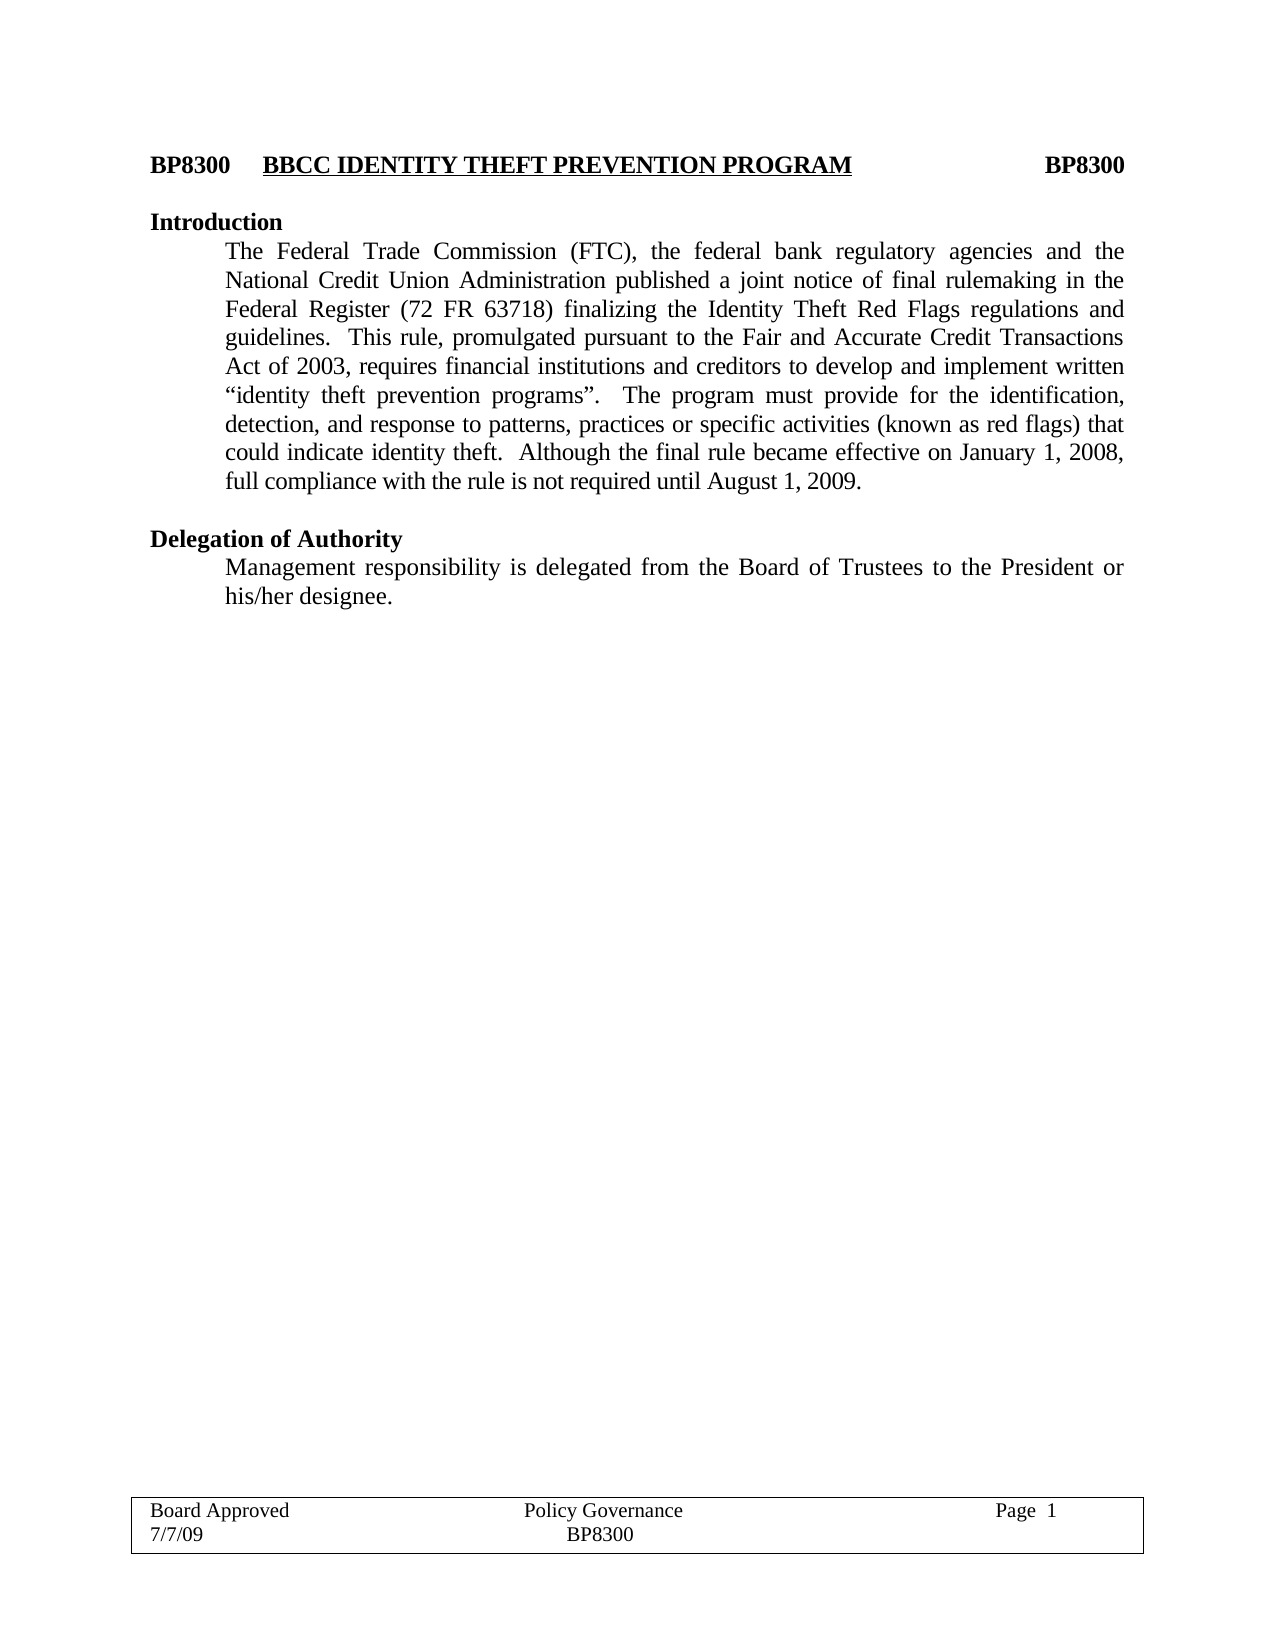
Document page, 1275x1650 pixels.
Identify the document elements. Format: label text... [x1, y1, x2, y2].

text Introduction [150, 207, 1125, 236]
text The Federal Trade Commission (FTC), the federal bank regulatory agencies and the National Credit Union Administration published a joint notice of final rulemaking in the Federal Register (72 FR 63718) finalizing the Identity Theft Red Flags regulations and guidelines. This rule, promulgated pursuant to the Fair and Accurate Credit Transactions Act of 2003, requires financial institutions and creditors to develop and implement written “identity theft prevention programs”. The program must provide for the identification, detection, and response to patterns, practices or specific activities (known as red flags) that could indicate identity theft. Although the final rule became effective on January 1, 2008, full compliance with the rule is not required until August 1, 2009. [150, 236, 1125, 495]
text BP8300 BBCC IDENTITY THEFT PREVENTION PROGRAM BP8300 [150, 150, 1125, 179]
text Delegation of Authority [150, 524, 1125, 552]
text Management responsibility is delegated from the Board of Trustees to the President or his/her designee. [225, 552, 1125, 610]
